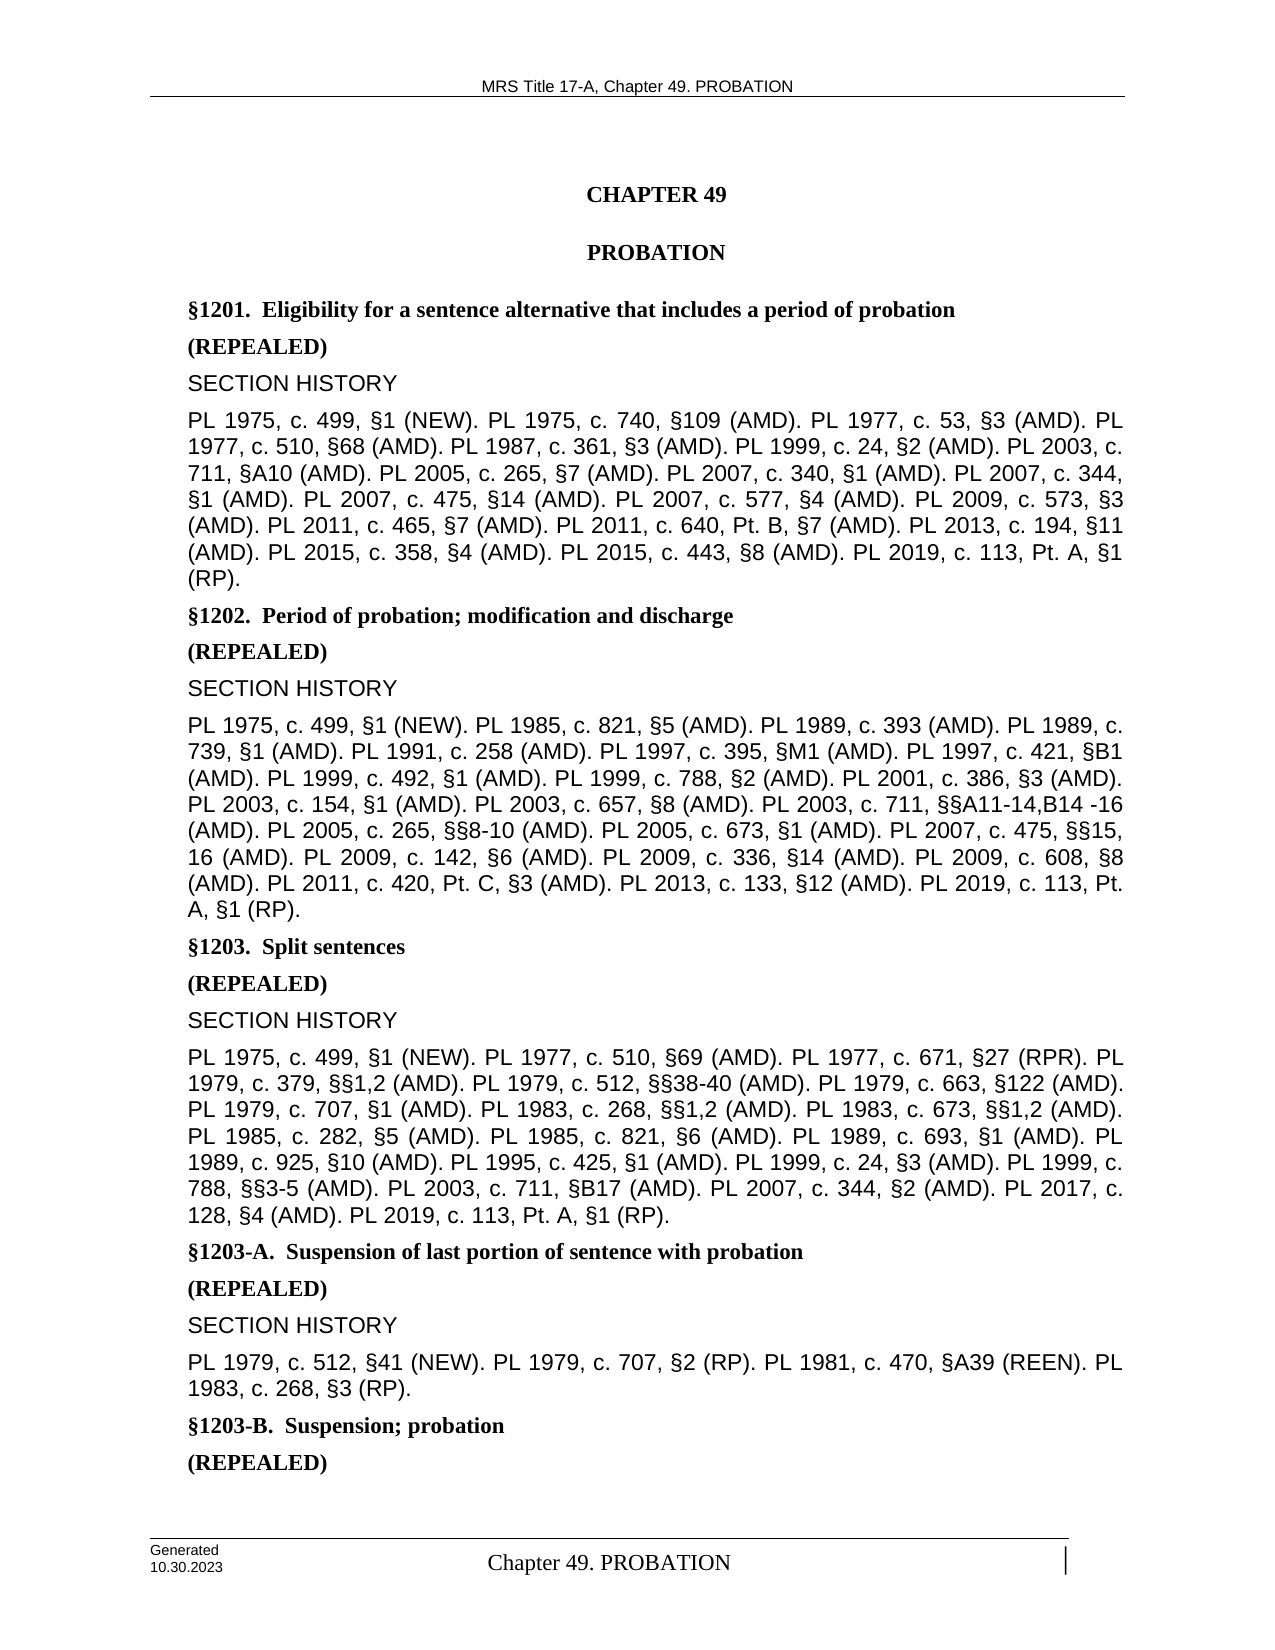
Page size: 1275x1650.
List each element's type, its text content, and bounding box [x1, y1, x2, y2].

text PL 1979, c. 512, §41 (NEW). PL 1979, c. 707, §2 (RP). PL 1981, c. 470, §A39 (REEN). PL 1983, c. 268, §3 (RP). [187, 1349, 1125, 1401]
text §1203-B. Suspension; probation [187, 1412, 1125, 1438]
text §1203. Split sentences [187, 933, 1125, 959]
text SECTION HISTORY [187, 1312, 1125, 1338]
text §1201. Eligibility for a sentence alternative that includes a period of probation [187, 296, 1125, 323]
text PROBATION [187, 239, 1125, 265]
text SECTION HISTORY [187, 370, 1125, 396]
text SECTION HISTORY [187, 1007, 1125, 1033]
text (REPEALED) [187, 970, 1125, 996]
text §1203-A. Suspension of last portion of sentence with probation [187, 1238, 1125, 1265]
text (REPEALED) [187, 1275, 1125, 1302]
text (REPEALED) [187, 1449, 1125, 1475]
text (REPEALED) [187, 333, 1125, 359]
text §1202. Period of probation; modification and discharge [187, 602, 1125, 628]
text PL 1975, c. 499, §1 (NEW). PL 1975, c. 740, §109 (AMD). PL 1977, c. 53, §3 (AMD). PL 1977, c. 510, §68 (AMD). PL 1987, c. 361, §3 (AMD). PL 1999, c. 24, §2 (AMD). PL 2003, c. 711, §A10 (AMD). PL 2005, c. 265, §7 (AMD). PL 2007, c. 340, §1 (AMD). PL 2007, c. 344, §1 (AMD). PL 2007, c. 475, §14 (AMD). PL 2007, c. 577, §4 (AMD). PL 2009, c. 573, §3 (AMD). PL 2011, c. 465, §7 (AMD). PL 2011, c. 640, Pt. B, §7 (AMD). PL 2013, c. 194, §11 (AMD). PL 2015, c. 358, §4 (AMD). PL 2015, c. 443, §8 (AMD). PL 2019, c. 113, Pt. A, §1 (RP). [187, 407, 1125, 591]
text (REPEALED) [187, 638, 1125, 665]
text CHAPTER 49 [187, 181, 1125, 208]
text SECTION HISTORY [187, 675, 1125, 702]
text PL 1975, c. 499, §1 (NEW). PL 1977, c. 510, §69 (AMD). PL 1977, c. 671, §27 (RPR). PL 1979, c. 379, §§1,2 (AMD). PL 1979, c. 512, §§38-40 (AMD). PL 1979, c. 663, §122 (AMD). PL 1979, c. 707, §1 (AMD). PL 1983, c. 268, §§1,2 (AMD). PL 1983, c. 673, §§1,2 (AMD). PL 1985, c. 282, §5 (AMD). PL 1985, c. 821, §6 (AMD). PL 1989, c. 693, §1 (AMD). PL 1989, c. 925, §10 (AMD). PL 1995, c. 425, §1 (AMD). PL 1999, c. 24, §3 (AMD). PL 1999, c. 788, §§3-5 (AMD). PL 2003, c. 711, §B17 (AMD). PL 2007, c. 344, §2 (AMD). PL 2017, c. 128, §4 (AMD). PL 2019, c. 113, Pt. A, §1 (RP). [187, 1043, 1125, 1228]
text PL 1975, c. 499, §1 (NEW). PL 1985, c. 821, §5 (AMD). PL 1989, c. 393 (AMD). PL 1989, c. 739, §1 (AMD). PL 1991, c. 258 (AMD). PL 1997, c. 395, §M1 (AMD). PL 1997, c. 421, §B1 (AMD). PL 1999, c. 492, §1 (AMD). PL 1999, c. 788, §2 (AMD). PL 2001, c. 386, §3 (AMD). PL 2003, c. 154, §1 (AMD). PL 2003, c. 657, §8 (AMD). PL 2003, c. 711, §§A11-14,B14 -16 (AMD). PL 2005, c. 265, §§8-10 (AMD). PL 2005, c. 673, §1 (AMD). PL 2007, c. 475, §§15, 16 (AMD). PL 2009, c. 142, §6 (AMD). PL 2009, c. 336, §14 (AMD). PL 2009, c. 608, §8 (AMD). PL 2011, c. 420, Pt. C, §3 (AMD). PL 2013, c. 133, §12 (AMD). PL 2019, c. 113, Pt. A, §1 (RP). [187, 712, 1125, 923]
